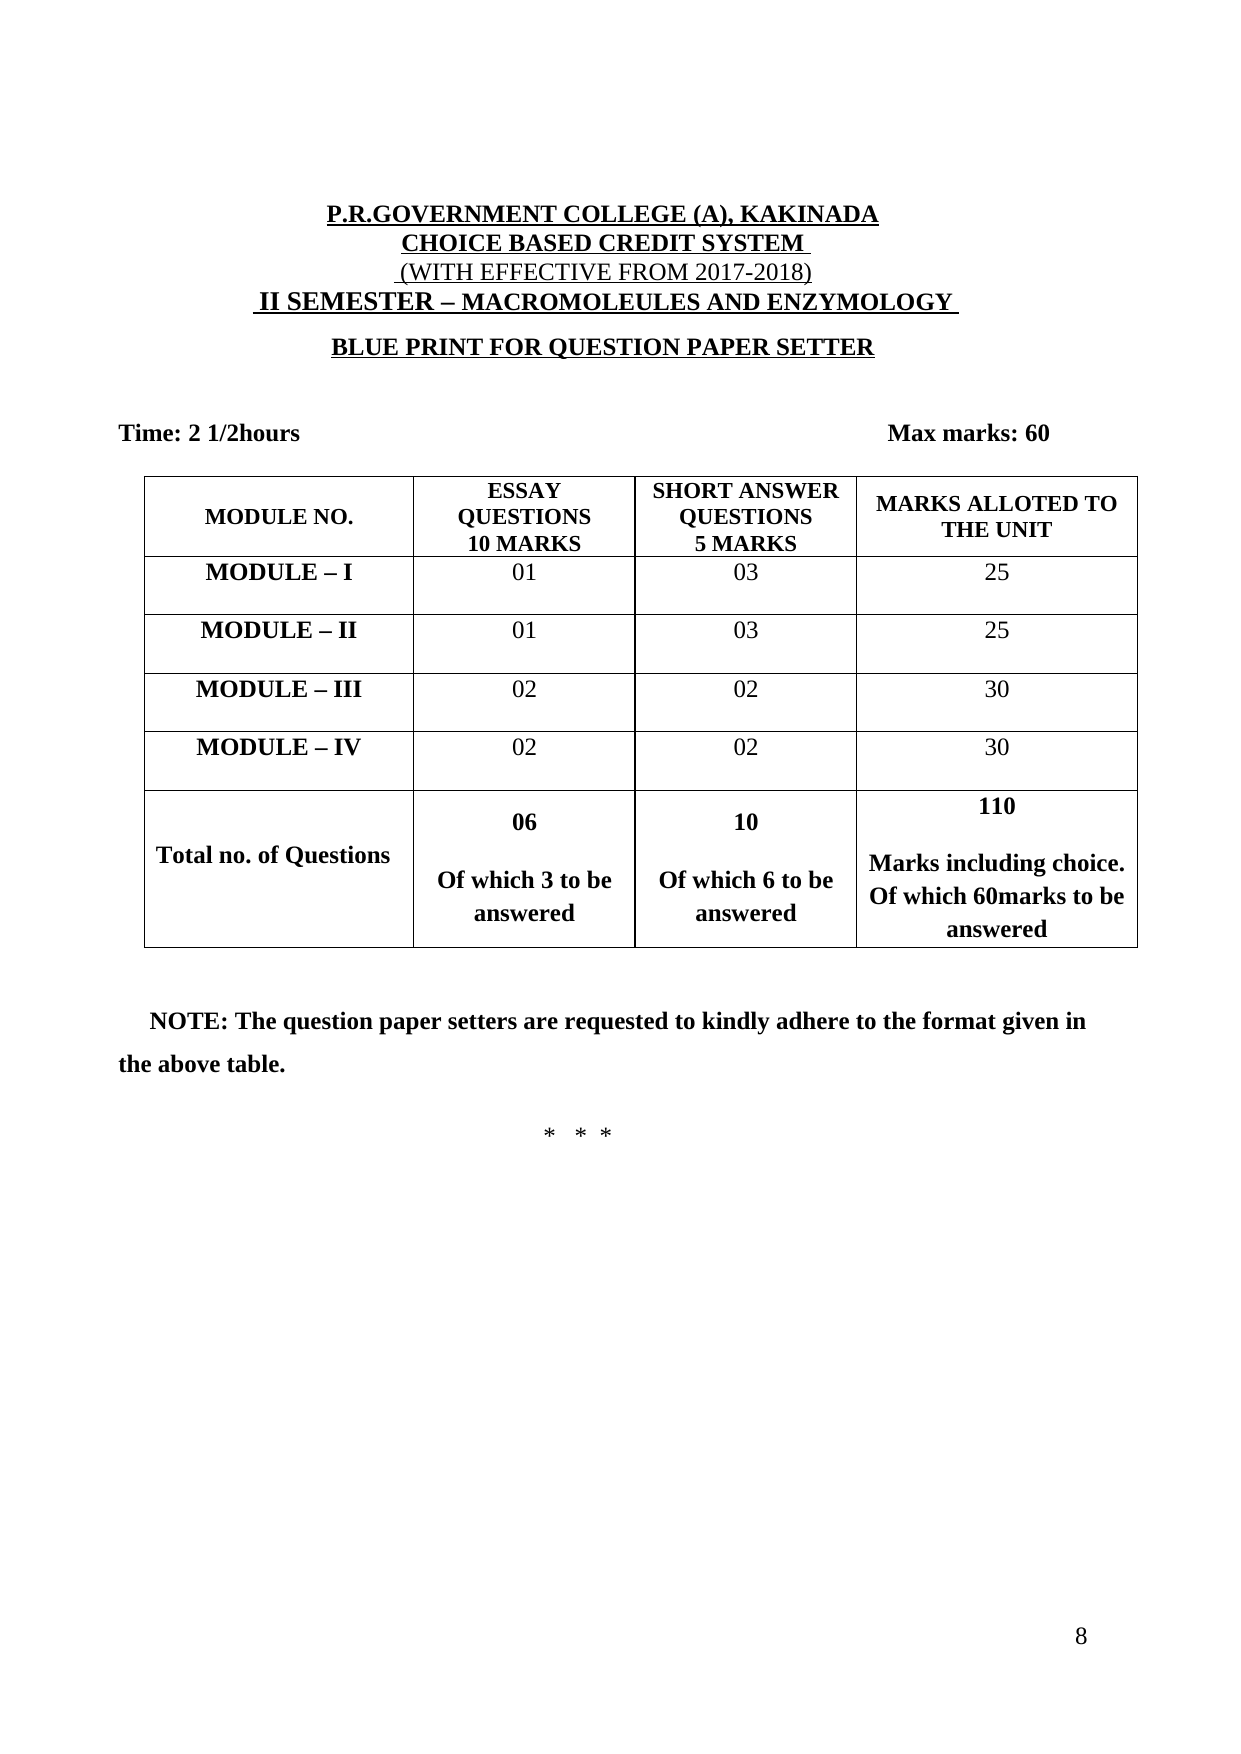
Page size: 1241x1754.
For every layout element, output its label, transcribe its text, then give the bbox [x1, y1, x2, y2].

text Time: 2 1/2hours Max marks: 60 [118, 418, 1087, 447]
table_cell MODULE – I [145, 557, 413, 614]
table_cell 02 [414, 732, 634, 790]
table_cell MODULE – III [145, 674, 413, 731]
table_cell 02 [636, 732, 856, 790]
table_cell 01 [414, 615, 634, 673]
table_header MODULE NO. [145, 477, 413, 556]
table_cell 110 Marks including choice. Of which 60marks to be answered [857, 791, 1137, 947]
table_cell 30 [857, 732, 1137, 790]
text (WITH EFFECTIVE FROM 2017-2018) [118, 257, 1087, 285]
table_cell 25 [857, 557, 1137, 614]
text P.R.GOVERNMENT COLLEGE (A), KAKINADA [118, 199, 1087, 228]
table_cell 02 [414, 674, 634, 731]
list * * * [118, 1121, 1087, 1149]
table_cell 30 [857, 674, 1137, 731]
table_cell MODULE – IV [145, 732, 413, 790]
table_cell 02 [636, 674, 856, 731]
table_cell 03 [636, 557, 856, 614]
table_cell 25 [857, 615, 1137, 673]
table_header ESSAY QUESTIONS 10 MARKS [414, 477, 634, 556]
text CHOICE BASED CREDIT SYSTEM [118, 228, 1087, 257]
table_cell 10 Of which 6 to be answered [636, 791, 856, 947]
text II Semester – MACROMOLEULES AND ENZYMOLOGY [118, 285, 1087, 317]
text BLUE PRINT FOR QUESTION PAPER SETTER [118, 332, 1087, 361]
text NOTE: The question paper setters are requested to kindly adhere to the format given in the above table. [118, 1006, 1087, 1078]
table_header MARKS ALLOTED TO THE UNIT [857, 477, 1137, 556]
table_cell Total no. of Questions [145, 791, 413, 947]
table_cell 01 [414, 557, 634, 614]
table_cell 06 Of which 3 to be answered [414, 791, 634, 947]
table_header SHORT ANSWER QUESTIONS 5 MARKS [636, 477, 856, 556]
table_cell 03 [636, 615, 856, 673]
table_cell MODULE – II [145, 615, 413, 673]
